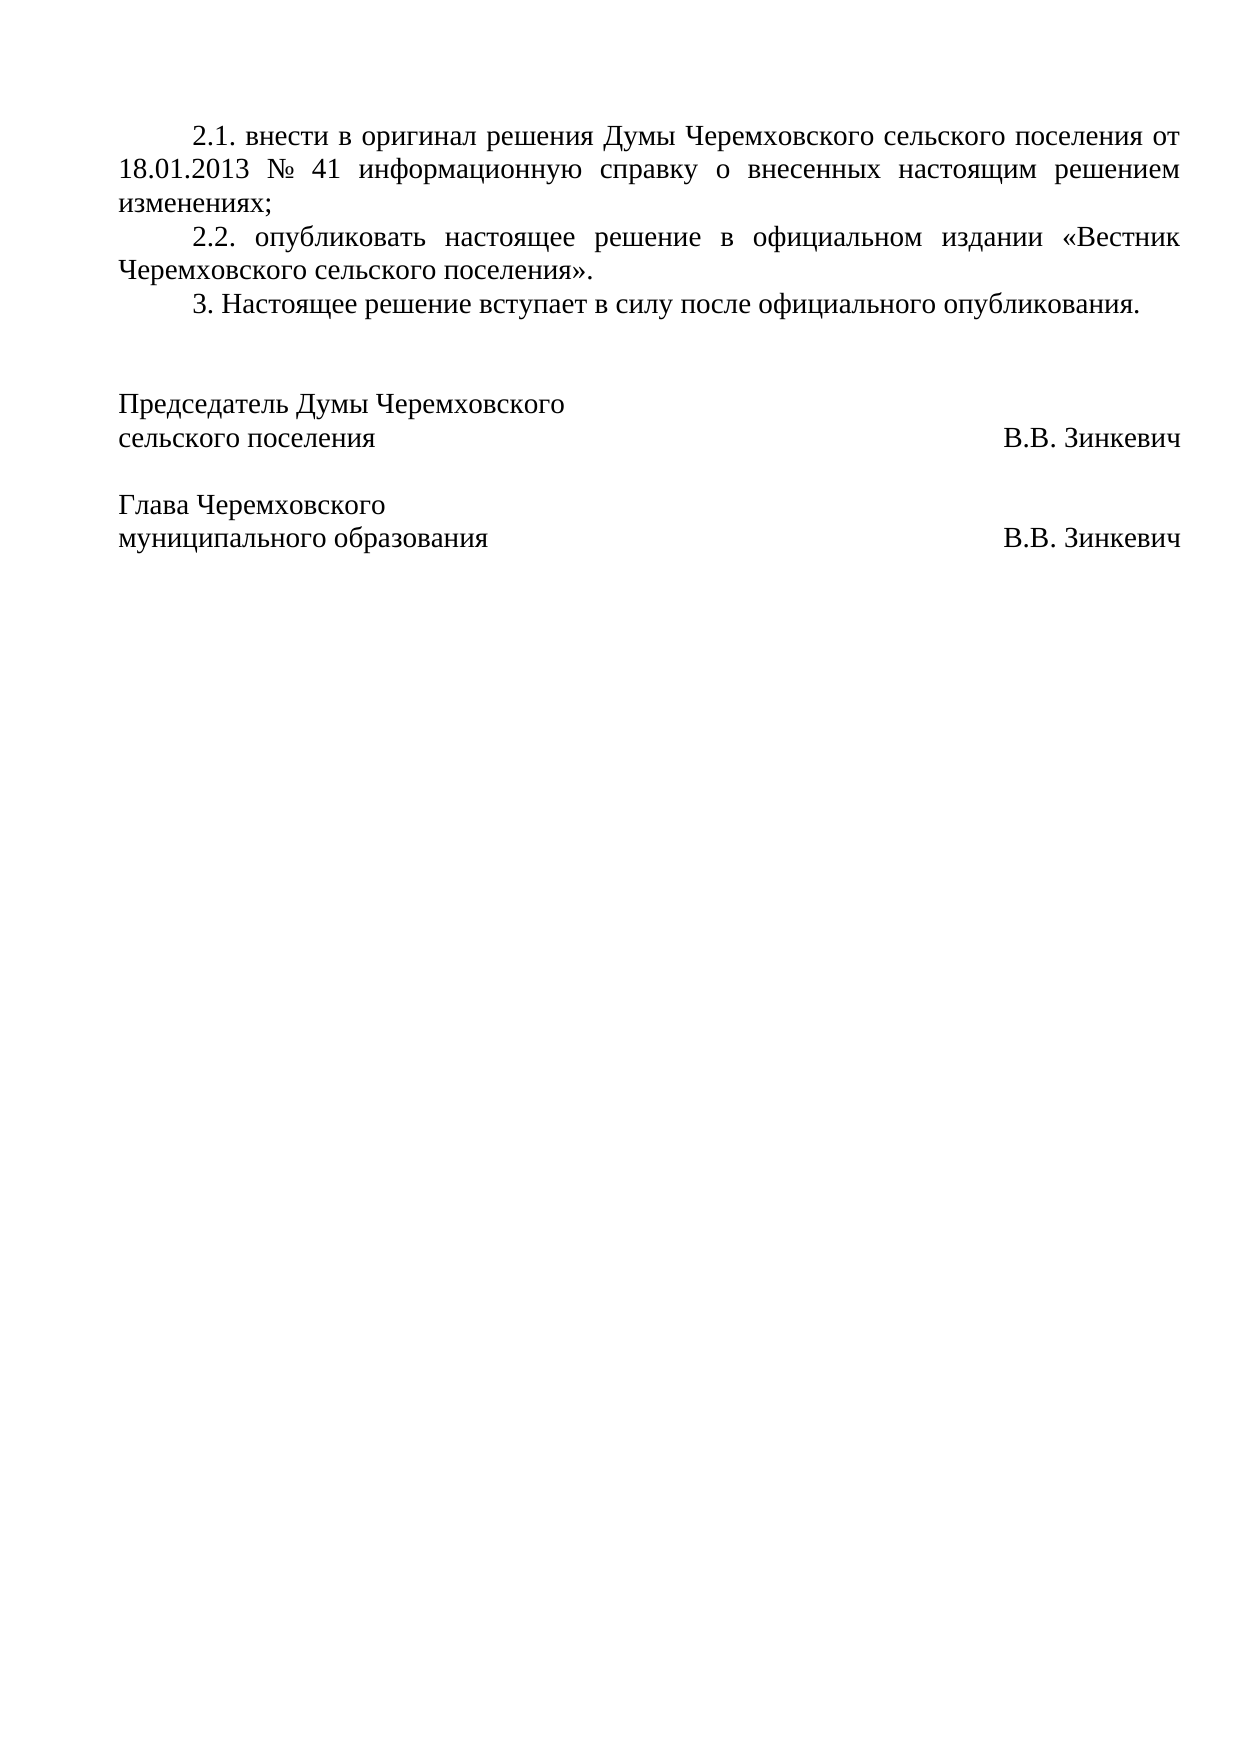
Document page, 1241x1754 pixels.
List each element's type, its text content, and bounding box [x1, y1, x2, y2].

text 3. Настоящее решение вступает в силу после официального опубликования. [118, 286, 1181, 319]
text муниципального образования В.В. Зинкевич [118, 521, 1181, 554]
text сельского поселения В.В. Зинкевич [118, 420, 1181, 453]
text 2.1. внести в оригинал решения Думы Черемховского сельского поселения от 18.01.2013 № 41 информационную справку о внесенных настоящим решением изменениях; [118, 118, 1181, 219]
text Глава Черемховского [118, 487, 1181, 521]
text Председатель Думы Черемховского [118, 386, 1181, 420]
text 2.2. опубликовать настоящее решение в официальном издании «Вестник Черемховского сельского поселения». [118, 219, 1181, 286]
